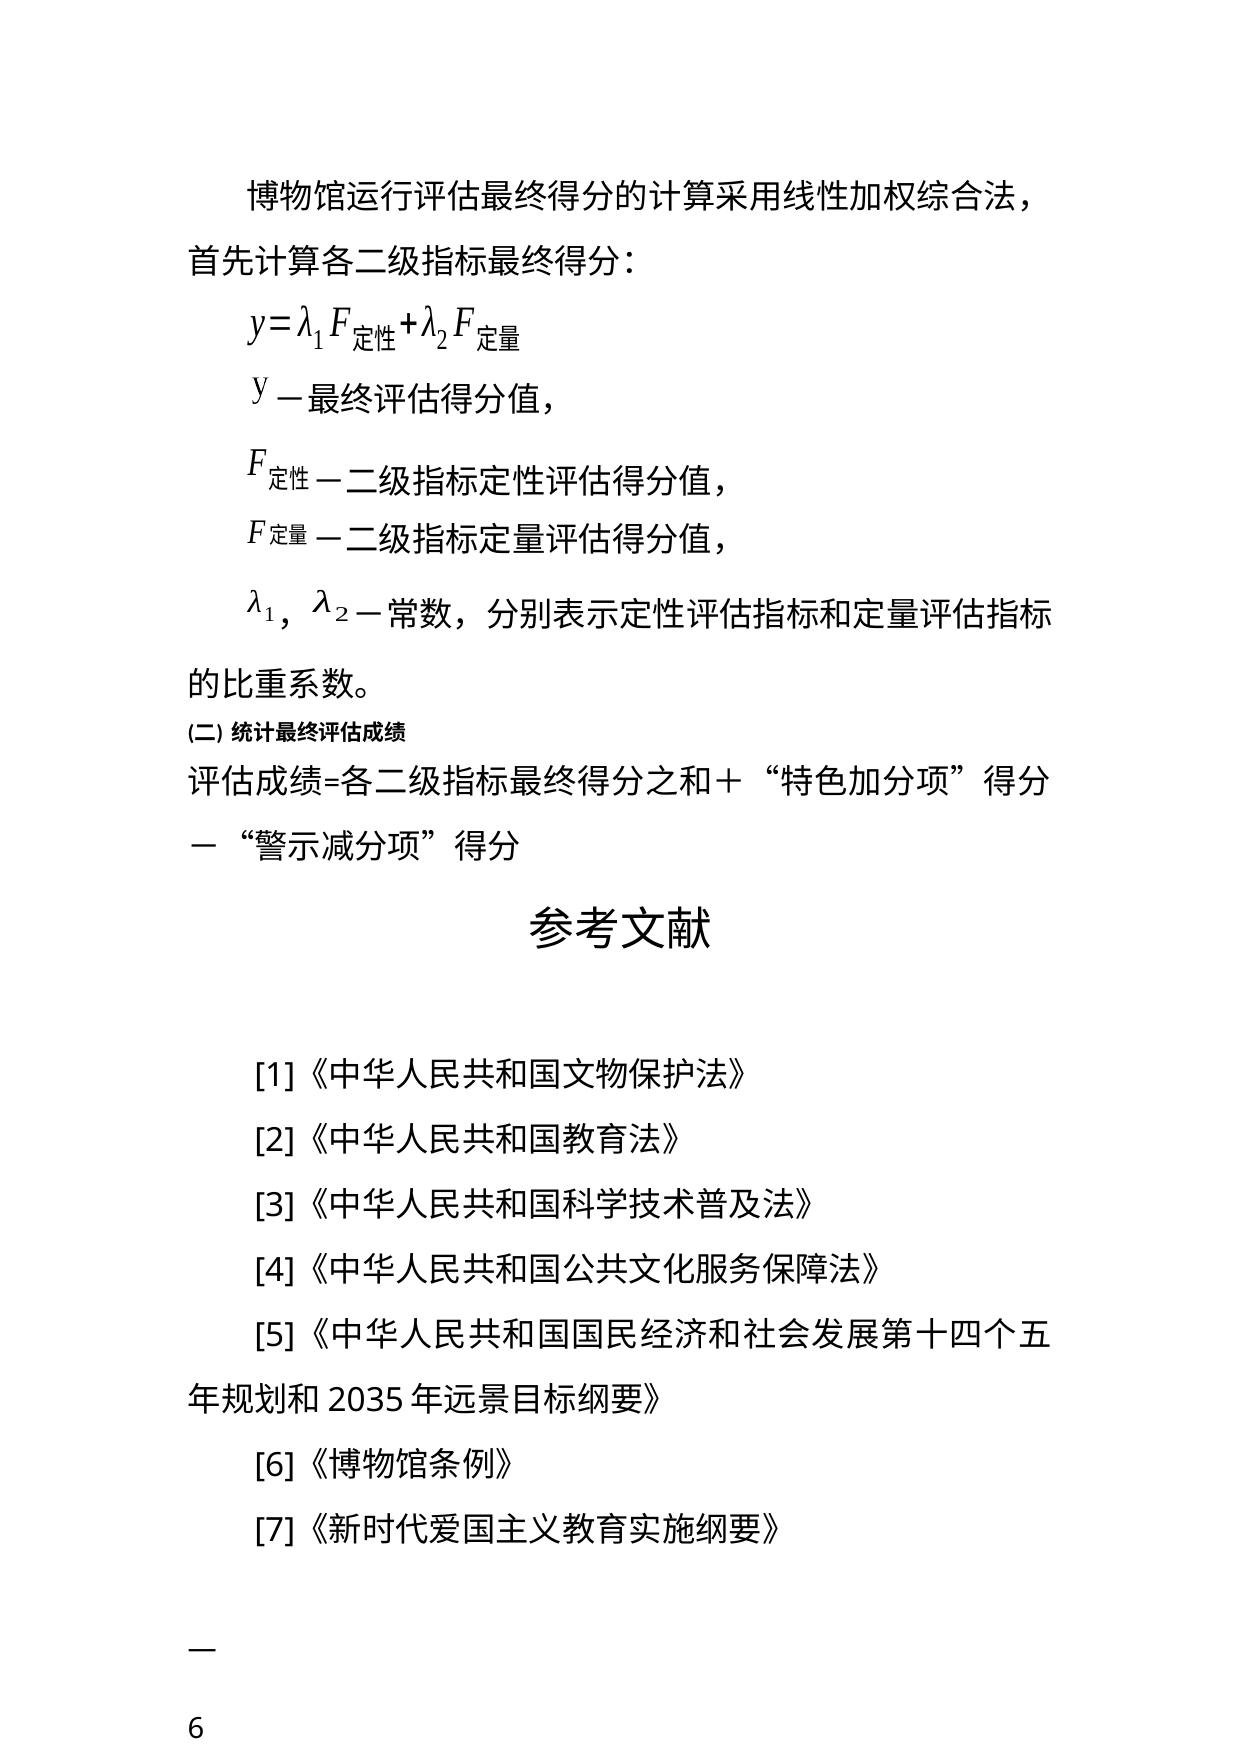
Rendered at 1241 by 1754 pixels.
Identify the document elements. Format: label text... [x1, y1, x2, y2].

text [5]《中华人民共和国国民经济和社会发展第十四个五年规划和2035年远景目标纲要》 [187, 1299, 1053, 1429]
text [2]《中华人民共和国教育法》 [187, 1104, 1053, 1169]
text [3]《中华人民共和国科学技术普及法》 [187, 1169, 1053, 1234]
list 统计最终评估成绩 [187, 714, 1053, 747]
text －二级指标定量评估得分值， [187, 513, 1053, 578]
text 博物馆运行评估最终得分的计算采用线性加权综合法，首先计算各二级指标最终得分： [187, 162, 1053, 292]
text ，－常数，分别表示定性评估指标和定量评估指标的比重系数。 [187, 584, 1053, 714]
text 评估成绩=各二级指标最终得分之和＋“特色加分项”得分－“警示减分项”得分 [187, 747, 1053, 877]
text [4]《中华人民共和国公共文化服务保障法》 [187, 1234, 1053, 1299]
text 参考文献 [187, 877, 1053, 974]
text [7]《新时代爱国主义教育实施纲要》 [187, 1494, 1053, 1559]
text －最终评估得分值， [187, 370, 1053, 435]
text [1]《中华人民共和国文物保护法》 [187, 1039, 1053, 1104]
text －二级指标定性评估得分值， [187, 441, 1053, 506]
text [6]《博物馆条例》 [187, 1429, 1053, 1494]
